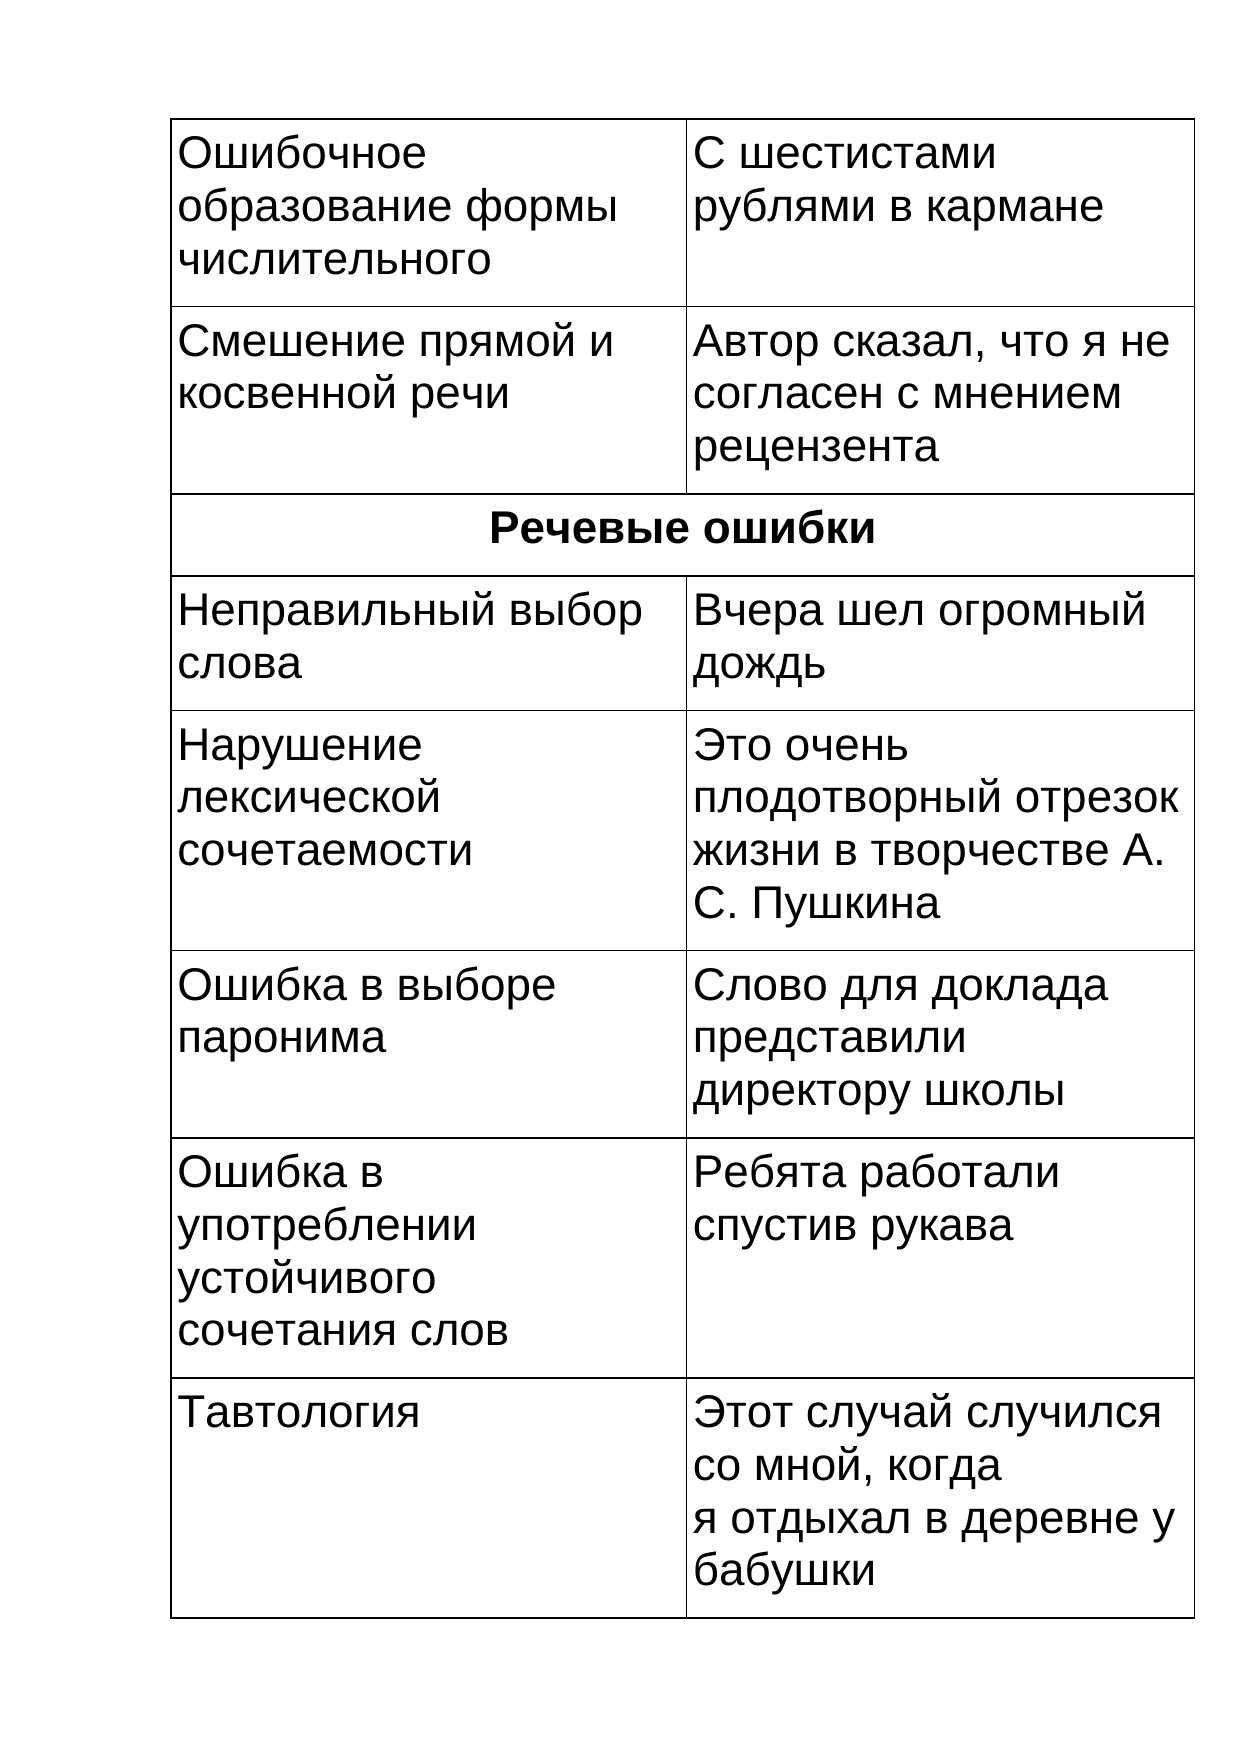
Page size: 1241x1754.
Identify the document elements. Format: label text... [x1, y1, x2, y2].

table_cell Ошибка в выборе паронима [172, 951, 686, 1137]
table_cell Это очень плодотворный отрезок жизни в творчестве А. С. Пушкина [687, 711, 1194, 950]
table_cell Автор сказал, что я не согласен с мнением рецензента [687, 307, 1194, 493]
table_cell Нарушение лексической сочетаемости [172, 711, 686, 950]
table_cell Смешение прямой и косвенной речи [172, 307, 686, 493]
table_cell Неправильный выбор слова [172, 577, 686, 709]
table_cell Ребята работали спустив рукава [687, 1139, 1194, 1377]
table_cell Речевые ошибки [172, 495, 1194, 575]
table_cell Слово для доклада представили директору школы [687, 951, 1194, 1137]
table_cell Этот случай случился со мной, когда я отдыхал в деревне у бабушки [687, 1379, 1194, 1617]
table_cell Вчера шел огромный дождь [687, 577, 1194, 709]
table_cell Тавтология [172, 1379, 686, 1617]
table_cell С шестистами рублями в кармане [687, 120, 1194, 306]
table_cell Ошибка в употреблении устойчивого сочетания слов [172, 1139, 686, 1377]
table_cell Ошибочное образование формы числительного [172, 120, 686, 306]
